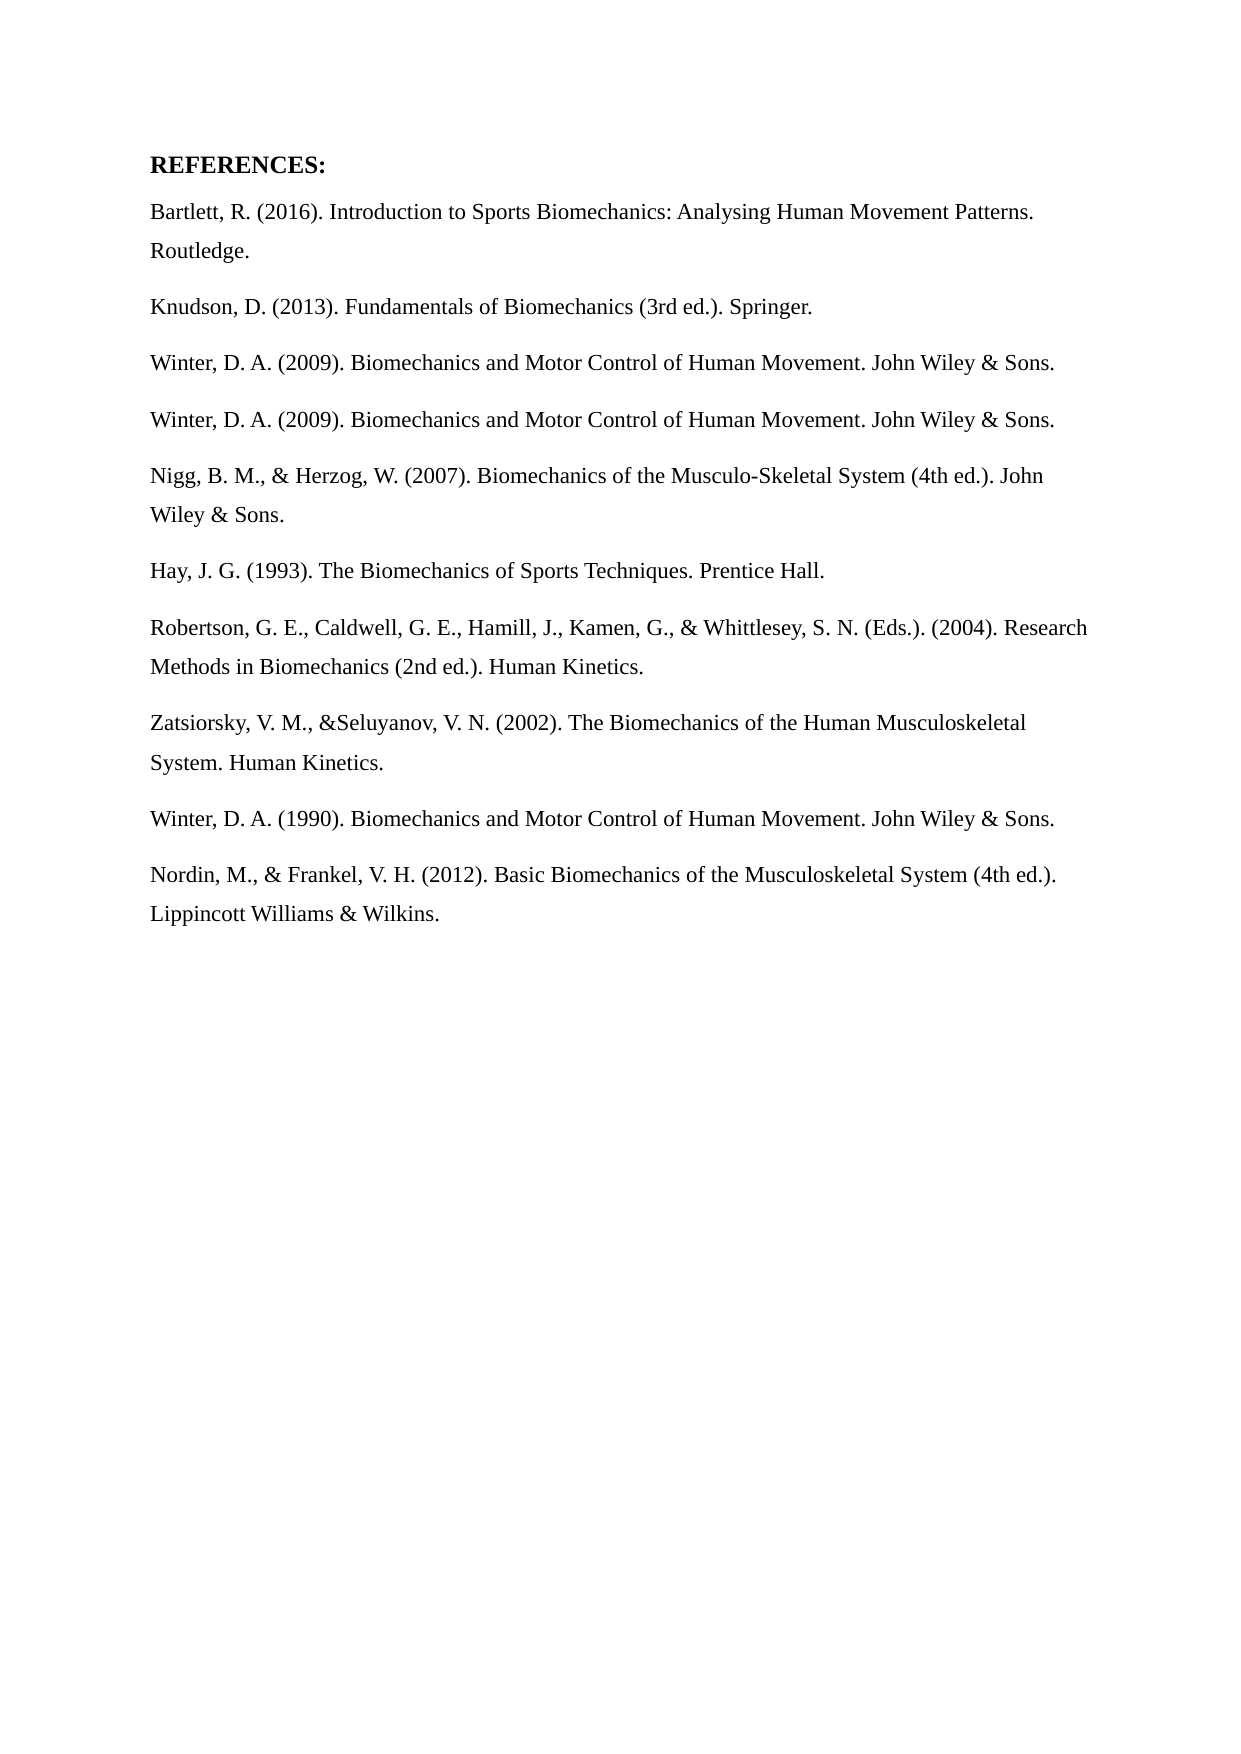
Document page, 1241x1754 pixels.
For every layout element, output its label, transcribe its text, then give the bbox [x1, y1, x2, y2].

text Winter, D. A. (2009). Biomechanics and Motor Control of Human Movement. John Wiley & Sons. [150, 349, 1090, 376]
text Knudson, D. (2013). Fundamentals of Biomechanics (3rd ed.). Springer. [150, 293, 1090, 320]
text Zatsiorsky, V. M., &Seluyanov, V. N. (2002). The Biomechanics of the Human Musculoskeletal System. Human Kinetics. [150, 709, 1090, 775]
text Nigg, B. M., & Herzog, W. (2007). Biomechanics of the Musculo-Skeletal System (4th ed.). John Wiley & Sons. [150, 462, 1090, 528]
text Robertson, G. E., Caldwell, G. E., Hamill, J., Kamen, G., & Whittlesey, S. N. (Eds.). (2004). Research Methods in Biomechanics (2nd ed.). Human Kinetics. [150, 613, 1090, 679]
text Winter, D. A. (1990). Biomechanics and Motor Control of Human Movement. John Wiley & Sons. [150, 805, 1090, 831]
text REFERENCES: [150, 150, 1090, 179]
text Winter, D. A. (2009). Biomechanics and Motor Control of Human Movement. John Wiley & Sons. [150, 406, 1090, 432]
text Bartlett, R. (2016). Introduction to Sports Biomechanics: Analysing Human Movement Patterns. Routledge. [150, 198, 1090, 263]
text Nordin, M., & Frankel, V. H. (2012). Basic Biomechanics of the Musculoskeletal System (4th ed.). Lippincott Williams & Wilkins. [150, 861, 1090, 927]
text Hay, J. G. (1993). The Biomechanics of Sports Techniques. Prentice Hall. [150, 557, 1090, 584]
